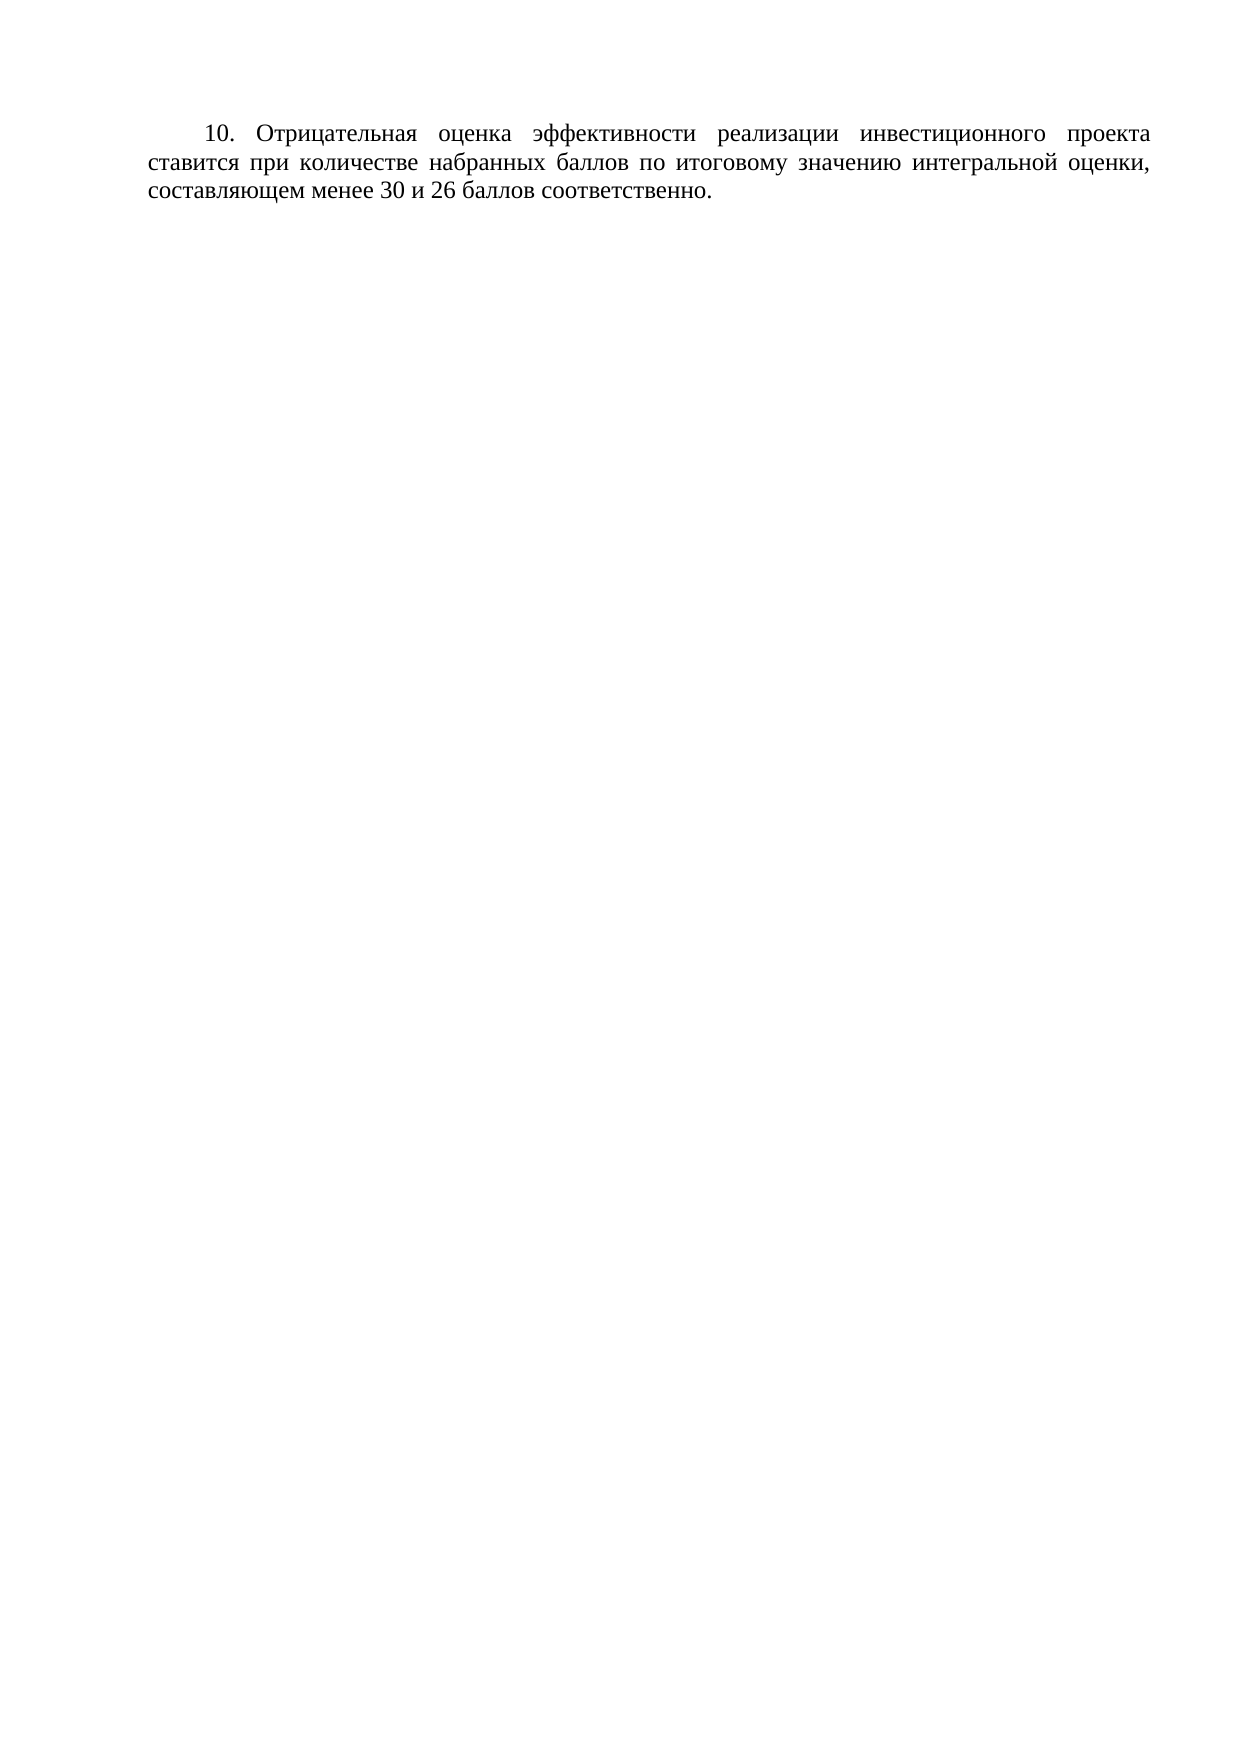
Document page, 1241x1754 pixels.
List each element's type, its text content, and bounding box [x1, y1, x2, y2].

text 10. Отрицательная оценка эффективности реализации инвестиционного проекта ставится при количестве набранных баллов по итоговому значению интегральной оценки, составляющем менее 30 и 26 баллов соответственно. [148, 118, 1152, 204]
